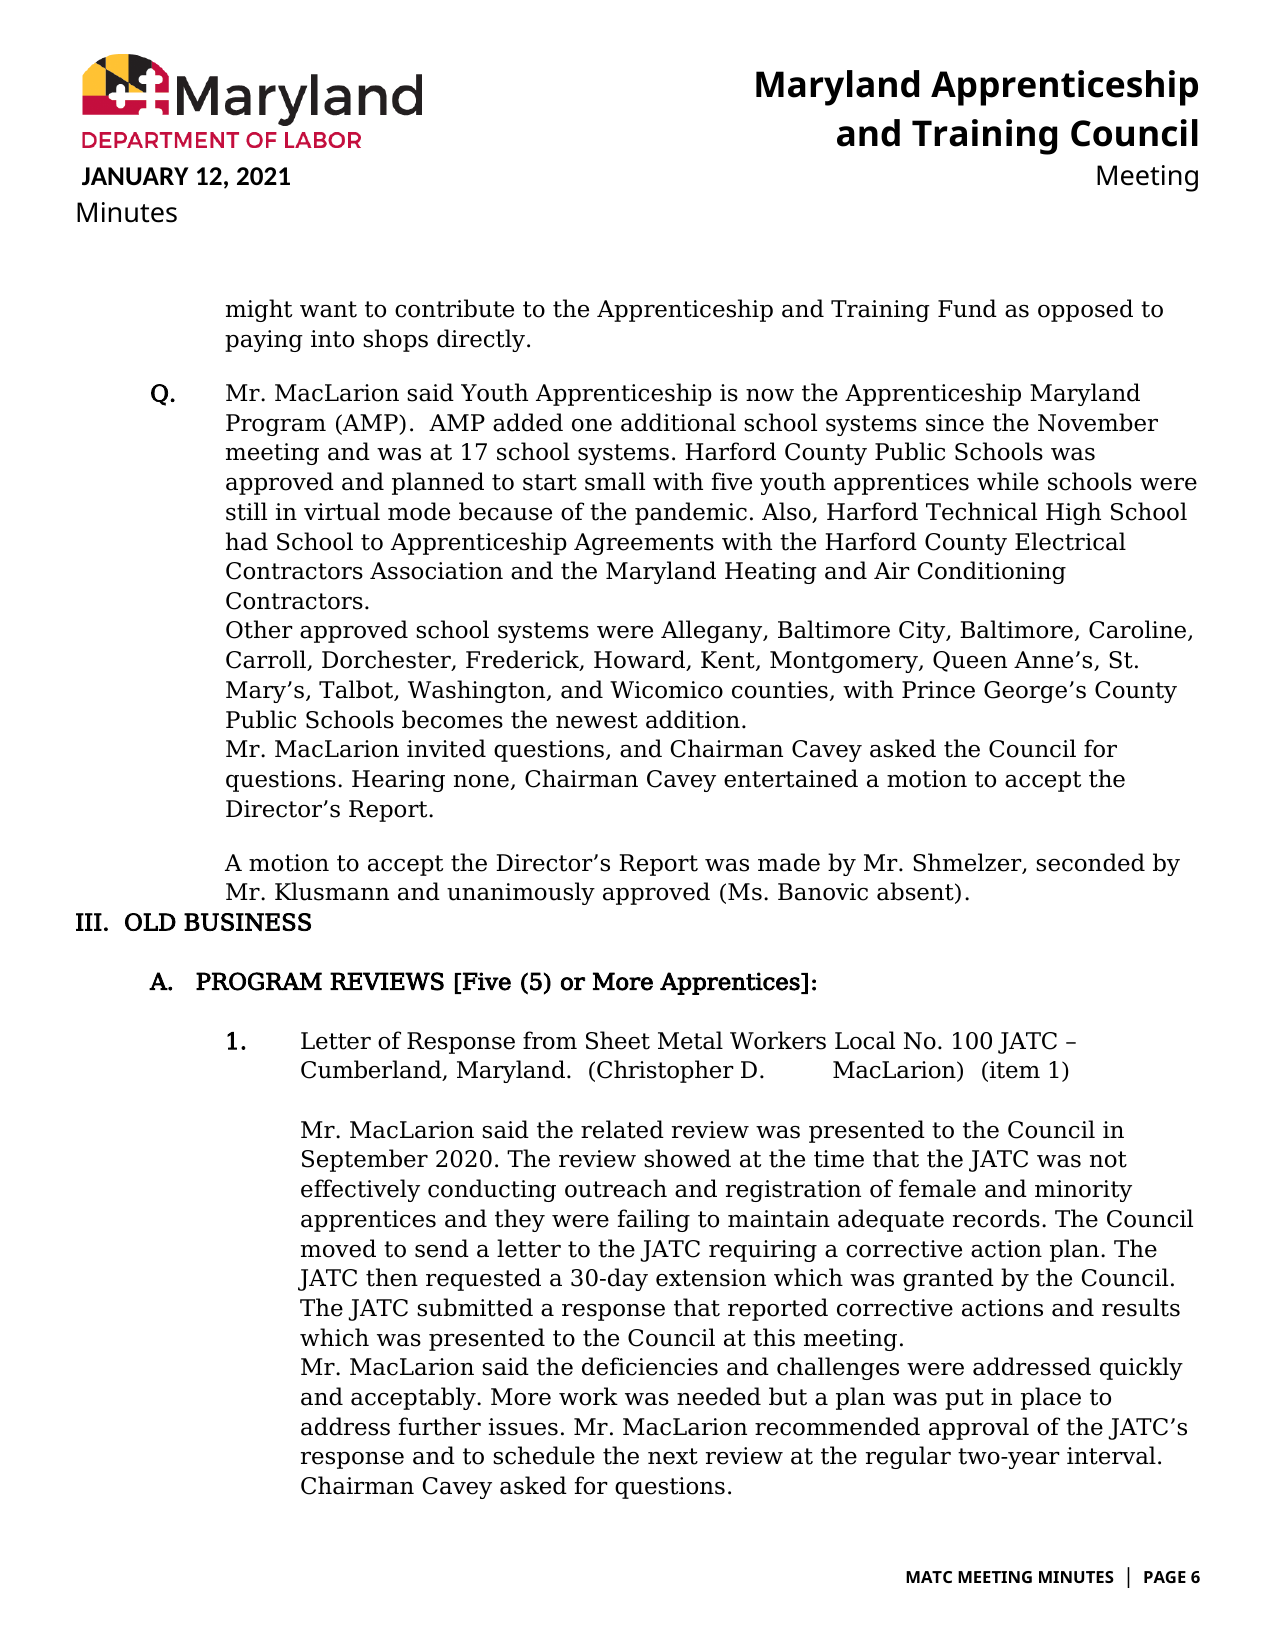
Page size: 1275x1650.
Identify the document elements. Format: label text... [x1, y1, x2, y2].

text III. OLD BUSINESS [75, 908, 1200, 935]
text Mr. MacLarion said the deficiencies and challenges were addressed quickly and acceptably. More work was needed but a plan was put in place to address further issues. Mr. MacLarion recommended approval of the JATC’s response and to schedule the next review at the regular two-year interval. [225, 1353, 1200, 1469]
text Mr. MacLarion said the related review was presented to the Council in September 2020. The review showed at the time that the JATC was not effectively conducting outreach and registration of female and minority apprentices and they were failing to maintain adequate records. The Council moved to send a letter to the JATC requiring a corrective action plan. The JATC then requested a 30-day extension which was granted by the Council. [225, 1116, 1200, 1291]
text Q. Mr. MacLarion said Youth Apprenticeship is now the Apprenticeship Maryland Program (AMP). AMP added one additional school systems since the November meeting and was at 17 school systems. Harford County Public Schools was approved and planned to start small with five youth apprentices while schools were still in virtual mode because of the pandemic. Also, Harford Technical High School had School to Apprenticeship Agreements with the Harford County Electrical Contractors Association and the Maryland Heating and Air Conditioning Contractors. Other approved school systems were Allegany, Baltimore City, Baltimore, Caroline, Carroll, Dorchester, Frederick, Howard, Kent, Montgomery, Queen Anne’s, St. Mary’s, Talbot, Washington, and Wicomico counties, with Prince George’s County Public Schools becomes the newest addition. [150, 379, 1200, 733]
text A. PROGRAM REVIEWS [Five (5) or More Apprentices]: [75, 967, 1200, 994]
text Chairman Cavey asked for questions. [225, 1472, 1200, 1499]
text Mr. MacLarion invited questions, and Chairman Cavey asked the Council for questions. Hearing none, Chairman Cavey entertained a motion to accept the Director’s Report. [225, 735, 1200, 822]
text The JATC submitted a response that reported corrective actions and results which was presented to the Council at this meeting. [225, 1294, 1200, 1351]
text 1. Letter of Response from Sheet Metal Workers Local No. 100 JATC – Cumberland, Maryland. (Christopher D. MacLarion) (item 1) [225, 1026, 1200, 1084]
picture [75, 48, 425, 151]
text A motion to accept the Director’s Report was made by Mr. Shmelzer, seconded by Mr. Klusmann and unanimously approved (Ms. Banovic absent). [150, 848, 1200, 906]
